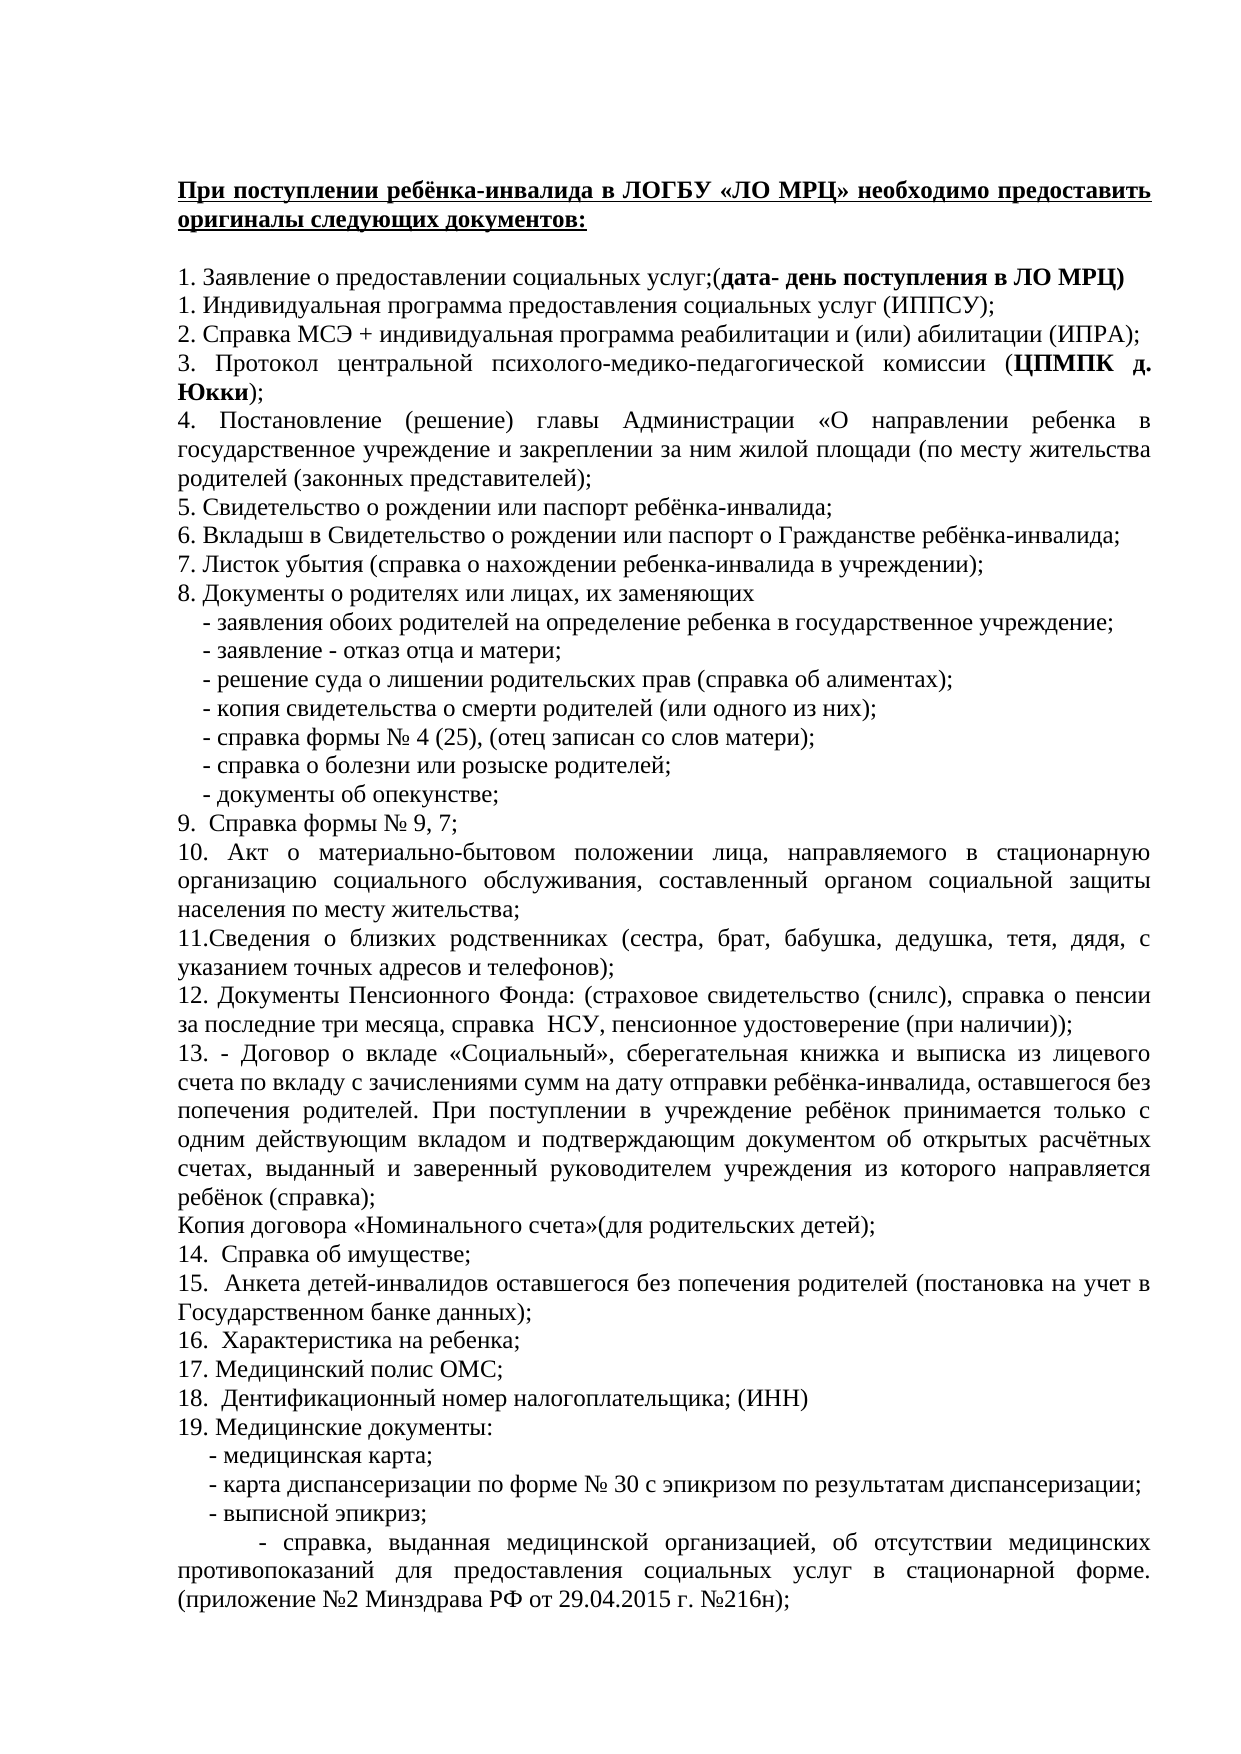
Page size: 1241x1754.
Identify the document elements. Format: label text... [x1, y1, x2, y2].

text - заявления обоих родителей на определение ребенка в государственное учреждение; [177, 607, 1152, 636]
text - выписной эпикриз; [177, 1498, 1152, 1527]
text При поступлении ребёнка-инвалида в ЛОГБУ «ЛО МРЦ» необходимо предоставить оригиналы следующих документов: [177, 202, 1152, 233]
text Копия договора «Номинального счета»(для родительских детей); [177, 1211, 1152, 1239]
text 15. Анкета детей-инвалидов оставшегося без попечения родителей (постановка на учет в Государственном банке данных); [177, 1268, 1152, 1326]
text - документы об опекунстве; [177, 779, 1152, 808]
text 14. Справка об имуществе; [177, 1239, 1152, 1268]
text - справка формы № 4 (25), (отец записан со слов матери); [177, 722, 1152, 751]
text 19. Медицинские документы: [177, 1412, 1152, 1441]
text - заявление - отказ отца и матери; [177, 636, 1152, 664]
text - карта диспансеризации по форме № 30 с эпикризом по результатам диспансеризации; [177, 1469, 1152, 1498]
text 4. Постановление (решение) главы Администрации «О направлении ребенка в государственное учреждение и закреплении за ним жилой площади (по месту жительства родителей (законных представителей); [177, 406, 1152, 492]
text 5. Свидетельство о рождении или паспорт ребёнка-инвалида; [177, 492, 1152, 521]
text 9. Справка формы № 9, 7; [177, 808, 1152, 837]
text - копия свидетельства о смерти родителей (или одного из них); [177, 693, 1152, 722]
text - решение суда о лишении родительских прав (справка об алиментах); [177, 664, 1152, 693]
text 3. Протокол центральной психолого-медико-педагогической комиссии (ЦПМПК д. Юкки); [177, 348, 1152, 406]
text 13. - Договор о вкладе «Социальный», сберегательная книжка и выписка из лицевого счета по вкладу с зачислениями сумм на дату отправки ребёнка-инвалида, оставшегося без попечения родителей. При поступлении в учреждение ребёнок принимается только с одним действующим вкладом и подтверждающим документом об открытых расчётных счетах, выданный и заверенный руководителем учреждения из которого направляется ребёнок (справка); [177, 1038, 1152, 1211]
text 18. Дентификационный номер налогоплательщика; (ИНН) [177, 1383, 1152, 1412]
text 2. Справка МСЭ + индивидуальная программа реабилитации и (или) абилитации (ИПРА); [177, 319, 1152, 348]
text При поступлении ребёнка-инвалида в ЛОГБУ «ЛО МРЦ» необходимо предоставить оригиналы следующих документов: [177, 176, 1152, 201]
text 8. Документы о родителях или лицах, их заменяющих [177, 578, 1152, 607]
text 1. Заявление о предоставлении социальных услуг;(дата- день поступления в ЛО МРЦ) [177, 262, 1152, 291]
text 10. Акт о материально-бытовом положении лица, направляемого в стационарную организацию социального обслуживания, составленный органом социальной защиты населения по месту жительства; [177, 837, 1152, 923]
text 1. Индивидуальная программа предоставления социальных услуг (ИППСУ); [177, 291, 1152, 319]
text 11.Сведения о близких родственниках (сестра, брат, бабушка, дедушка, тетя, дядя, с указанием точных адресов и телефонов); [177, 923, 1152, 981]
text 17. Медицинский полис ОМС; [177, 1354, 1152, 1383]
text 16. Характеристика на ребенка; [177, 1326, 1152, 1354]
text - медицинская карта; [177, 1441, 1152, 1469]
text 12. Документы Пенсионного Фонда: (страховое свидетельство (снилс), справка о пенсии за последние три месяца, справка НСУ, пенсионное удостоверение (при наличии)); [177, 981, 1152, 1038]
text - справка о болезни или розыске родителей; [177, 751, 1152, 779]
text - справка, выданная медицинской организацией, об отсутствии медицинских противопоказаний для предоставления социальных услуг в стационарной форме. (приложение №2 Минздрава РФ от 29.04.2015 г. №216н); [177, 1527, 1152, 1613]
text 7. Листок убытия (справка о нахождении ребенка-инвалида в учреждении); [177, 549, 1152, 578]
text 6. Вкладыш в Свидетельство о рождении или паспорт о Гражданстве ребёнка-инвалида; [177, 521, 1152, 549]
